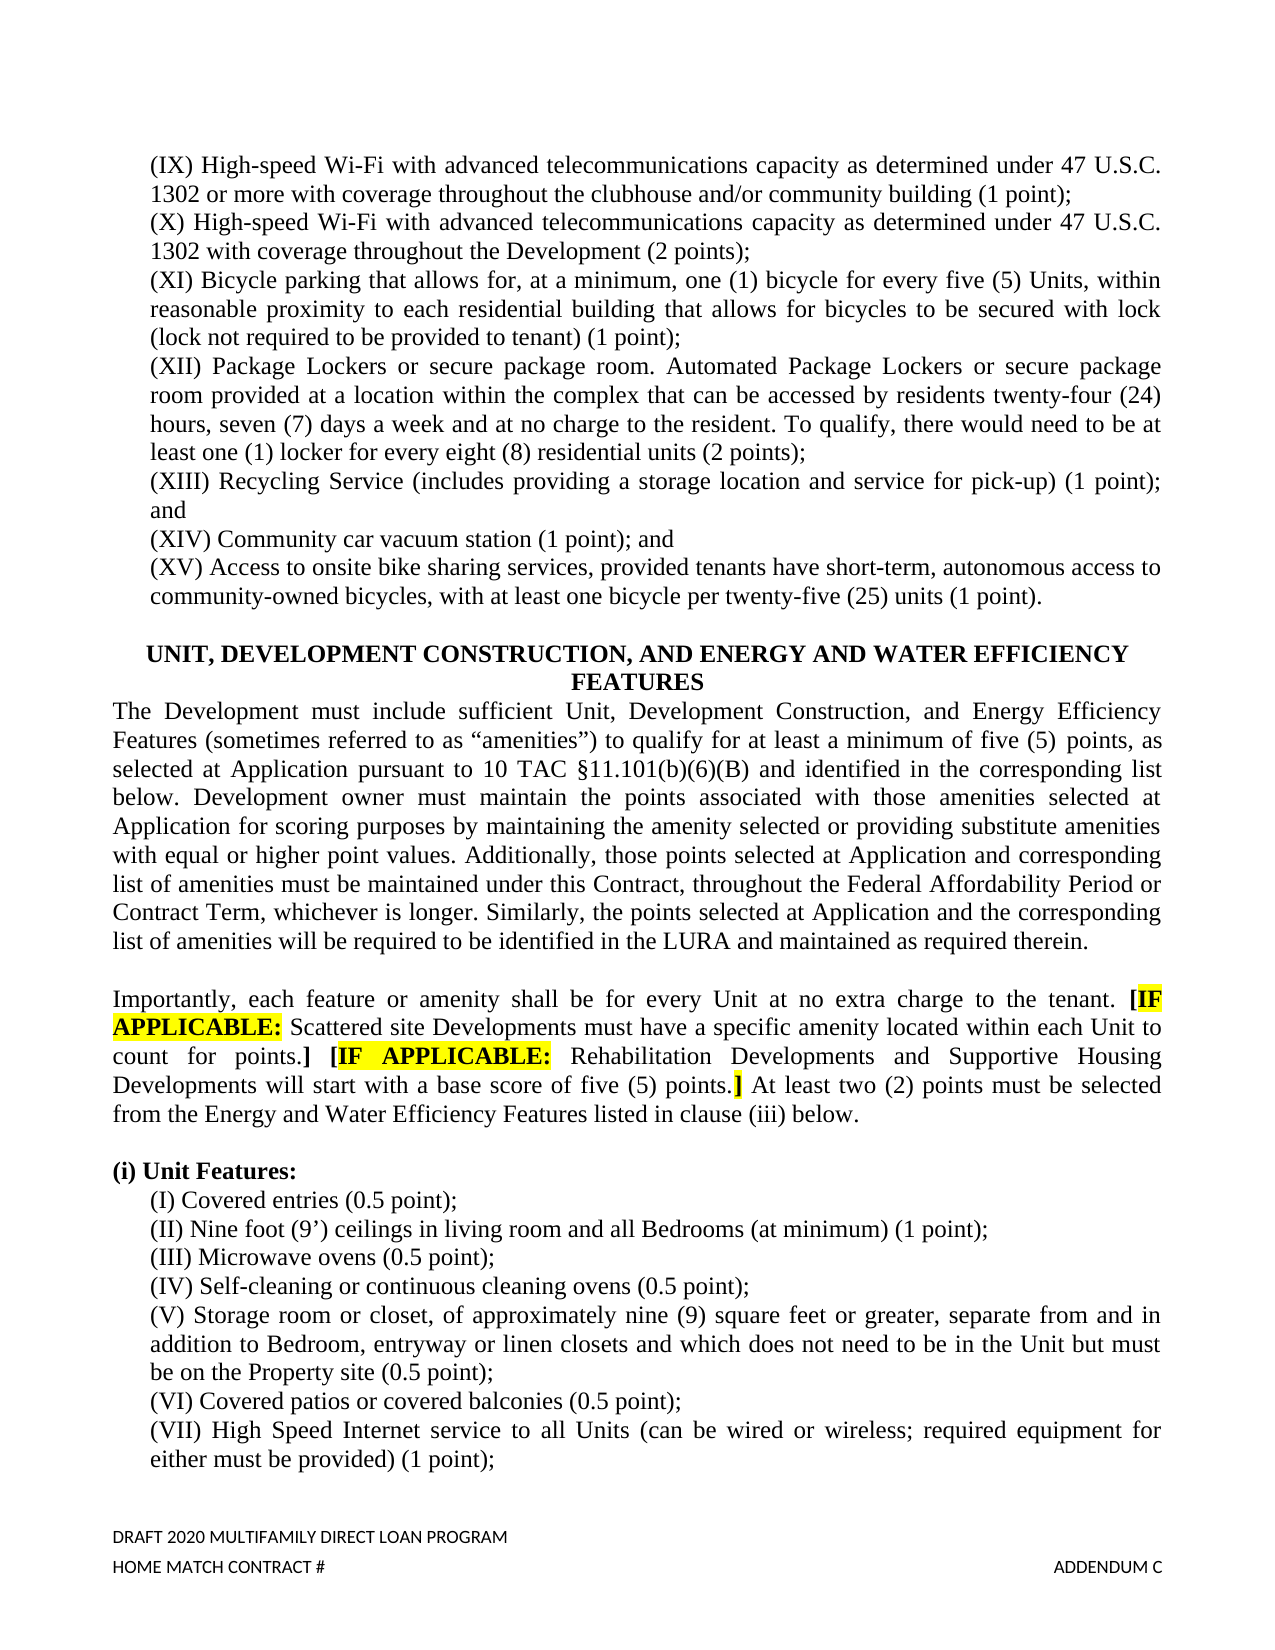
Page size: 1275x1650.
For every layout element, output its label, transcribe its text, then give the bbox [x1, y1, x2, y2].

text (V) Storage room or closet, of approximately nine (9) square feet or greater, separate from and in addition to Bedroom, entryway or linen closets and which does not need to be in the Unit but must be on the Property site (0.5 point); [150, 1300, 1162, 1386]
text (II) Nine foot (9’) ceilings in living room and all Bedrooms (at minimum) (1 point); [150, 1214, 1162, 1242]
text (VI) Covered patios or covered balconies (0.5 point); [150, 1386, 1162, 1415]
text (XV) Access to onsite bike sharing services, provided tenants have short-term, autonomous access to community-owned bicycles, with at least one bicycle per twenty-five (25) units (1 point). [150, 552, 1162, 610]
text UNIT, DEVELOPMENT CONSTRUCTION, AND ENERGY AND WATER EFFICIENCY FEATURES [112, 639, 1162, 696]
text (VII) High Speed Internet service to all Units (can be wired or wireless; required equipment for either must be provided) (1 point); [150, 1415, 1162, 1472]
text (XII) Package Lockers or secure package room. Automated Package Lockers or secure package room provided at a location within the complex that can be accessed by residents twenty-four (24) hours, seven (7) days a week and at no charge to the resident. To qualify, there would need to be at least one (1) locker for every eight (8) residential units (2 points); [150, 351, 1162, 466]
text (i) Unit Features: [112, 1156, 1162, 1185]
text (XIV) Community car vacuum station (1 point); and [150, 524, 1162, 552]
text (IV) Self-cleaning or continuous cleaning ovens (0.5 point); [150, 1271, 1162, 1300]
text (IX) High-speed Wi-Fi with advanced telecommunications capacity as determined under 47 U.S.C. 1302 or more with coverage throughout the clubhouse and/or community building (1 point); [150, 150, 1162, 207]
text (III) Microwave ovens (0.5 point); [150, 1242, 1162, 1271]
text (XI) Bicycle parking that allows for, at a minimum, one (1) bicycle for every five (5) Units, within reasonable proximity to each residential building that allows for bicycles to be secured with lock (lock not required to be provided to tenant) (1 point); [150, 265, 1162, 351]
text (I) Covered entries (0.5 point); [150, 1185, 1162, 1214]
text (X) High-speed Wi-Fi with advanced telecommunications capacity as determined under 47 U.S.C. 1302 with coverage throughout the Development (2 points); [150, 207, 1162, 265]
text The Development must include sufficient Unit, Development Construction, and Energy Efficiency Features (sometimes referred to as “amenities”) to qualify for at least a minimum of five (5) points, as selected at Application pursuant to 10 TAC §11.101(b)(6)(B) and identified in the corresponding list below. Development owner must maintain the points associated with those amenities selected at Application for scoring purposes by maintaining the amenity selected or providing substitute amenities with equal or higher point values. Additionally, those points selected at Application and corresponding list of amenities must be maintained under this Contract, throughout the Federal Affordability Period or Contract Term, whichever is longer. Similarly, the points selected at Application and the corresponding list of amenities will be required to be identified in the LURA and maintained as required therein. [112, 696, 1162, 955]
text Importantly, each feature or amenity shall be for every Unit at no extra charge to the tenant. [IF APPLICABLE: Scattered site Developments must have a specific amenity located within each Unit to count for points.] [IF APPLICABLE: Rehabilitation Developments and Supportive Housing Developments will start with a base score of five (5) points.] At least two (2) points must be selected from the Energy and Water Efficiency Features listed in clause (iii) below. [112, 984, 1162, 1127]
text (XIII) Recycling Service (includes providing a storage location and service for pick-up) (1 point); and [150, 466, 1162, 524]
